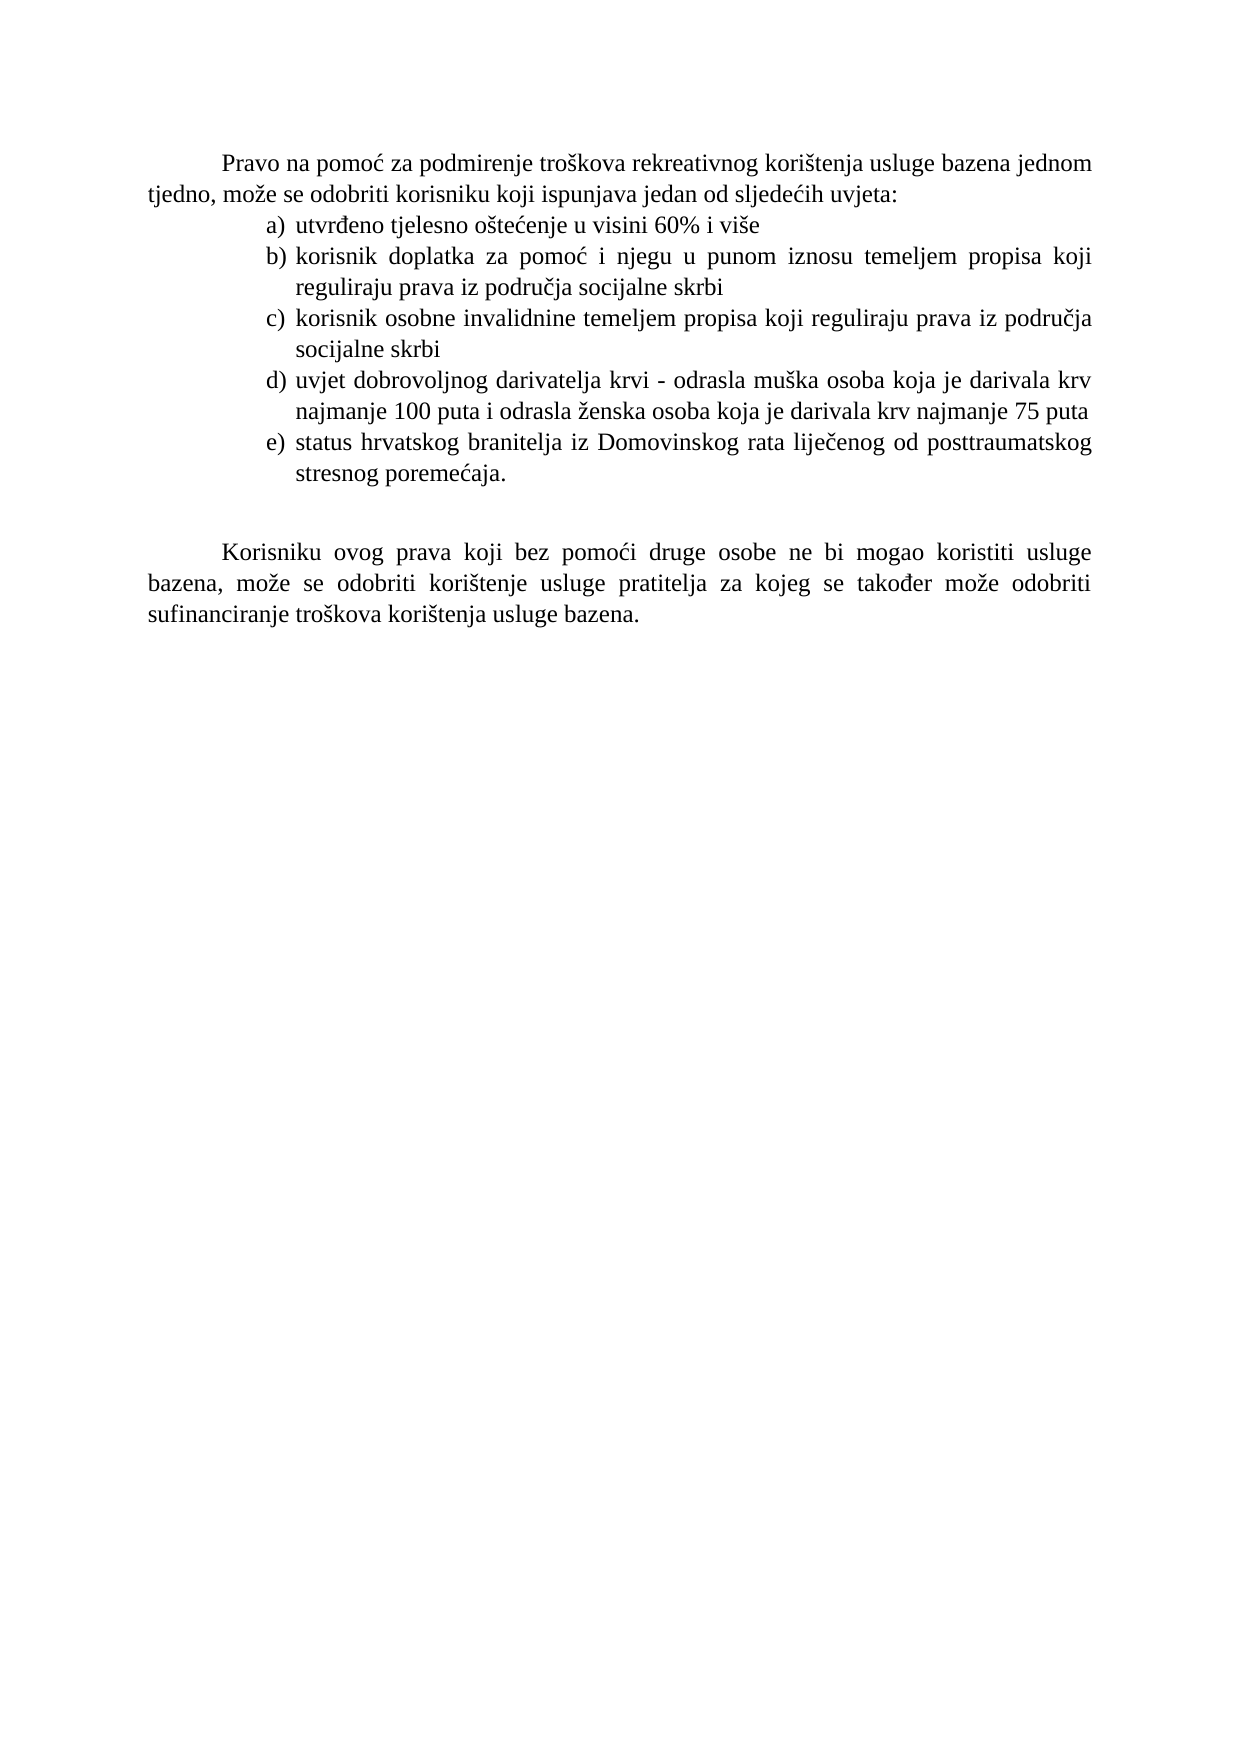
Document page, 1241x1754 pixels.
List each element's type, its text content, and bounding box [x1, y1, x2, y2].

list korisnik osobne invalidnine temeljem propisa koji reguliraju prava iz područja socijalne skrbi [266, 303, 1093, 363]
list utvrđeno tjelesno oštećenje u visini 60% i više [266, 210, 1093, 238]
list status hrvatskog branitelja iz Domovinskog rata liječenog od posttraumatskog stresnog poremećaja. [266, 427, 1093, 487]
list korisnik doplatka za pomoć i njegu u punom iznosu temeljem propisa koji reguliraju prava iz područja socijalne skrbi [266, 241, 1093, 301]
text Korisniku ovog prava koji bez pomoći druge osobe ne bi mogao koristiti usluge bazena, može se odobriti korištenje usluge pratitelja za kojeg se također može odobriti sufinanciranje troškova korištenja usluge bazena. [148, 537, 1093, 628]
list uvjet dobrovoljnog darivatelja krvi - odrasla muška osoba koja je darivala krv najmanje 100 puta i odrasla ženska osoba koja je darivala krv najmanje 75 puta [266, 365, 1093, 425]
text Pravo na pomoć za podmirenje troškova rekreativnog korištenja usluge bazena jednom tjedno, može se odobriti korisniku koji ispunjava jedan od sljedećih uvjeta: [148, 148, 1093, 207]
